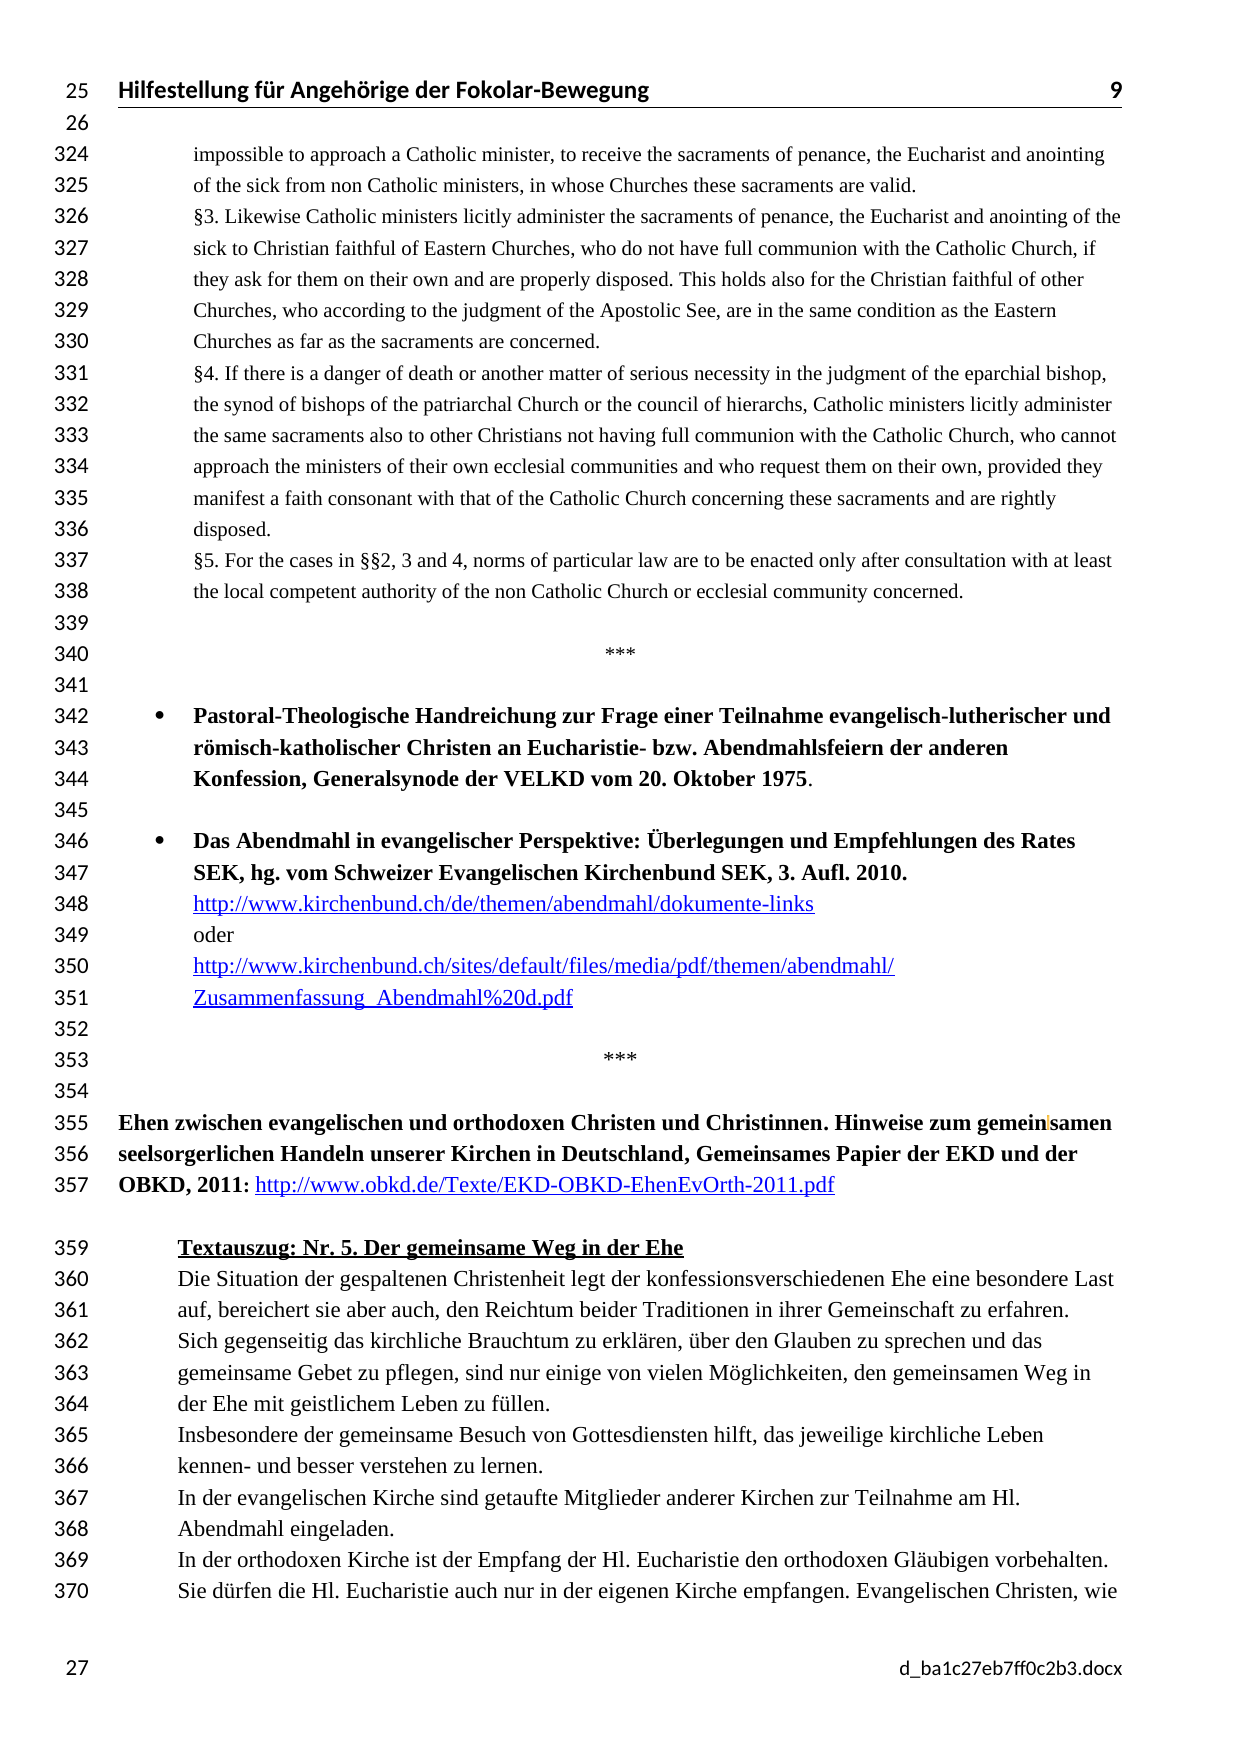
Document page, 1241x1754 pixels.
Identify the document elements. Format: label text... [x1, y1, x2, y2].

text *** [118, 636, 1122, 667]
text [177, 1230, 1122, 1605]
list Das Abendmahl in evangelischer Perspektive: Überlegungen und Empfehlungen des Rates SEK, hg. vom Schweizer Evangelischen Kirchenbund SEK, 3. Aufl. 2010. http://www.kirchenbund.ch/de/themen/abendmahl/dokumente-links oder http://www.kirchenbund.ch/sites/default/files/media/pdf/themen/abendmahl/Zusammenfassung_Abendmahl%20d.pdf [156, 824, 1122, 1011]
text *** [118, 1042, 1122, 1074]
text Ehen zwischen evangelischen und orthodoxen Christen und Christinnen. Hinweise zum gemeinsamen seelsorgerlichen Handeln unserer Kirchen in Deutschland, Gemeinsames Papier der EKD und der OBKD, 2011: http://www.obkd.de/Texte/EKD-OBKD-EhenEvOrth-2011.pdf [118, 1105, 1122, 1230]
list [156, 136, 1122, 605]
list Pastoral-Theologische Handreichung zur Frage einer Teilnahme evangelisch-lutherischer und römisch-katholischer Christen an Eucharistie- bzw. Abendmahlsfeiern der anderen Konfession, Generalsynode der VELKD vom 20. Oktober 1975. [156, 699, 1122, 792]
